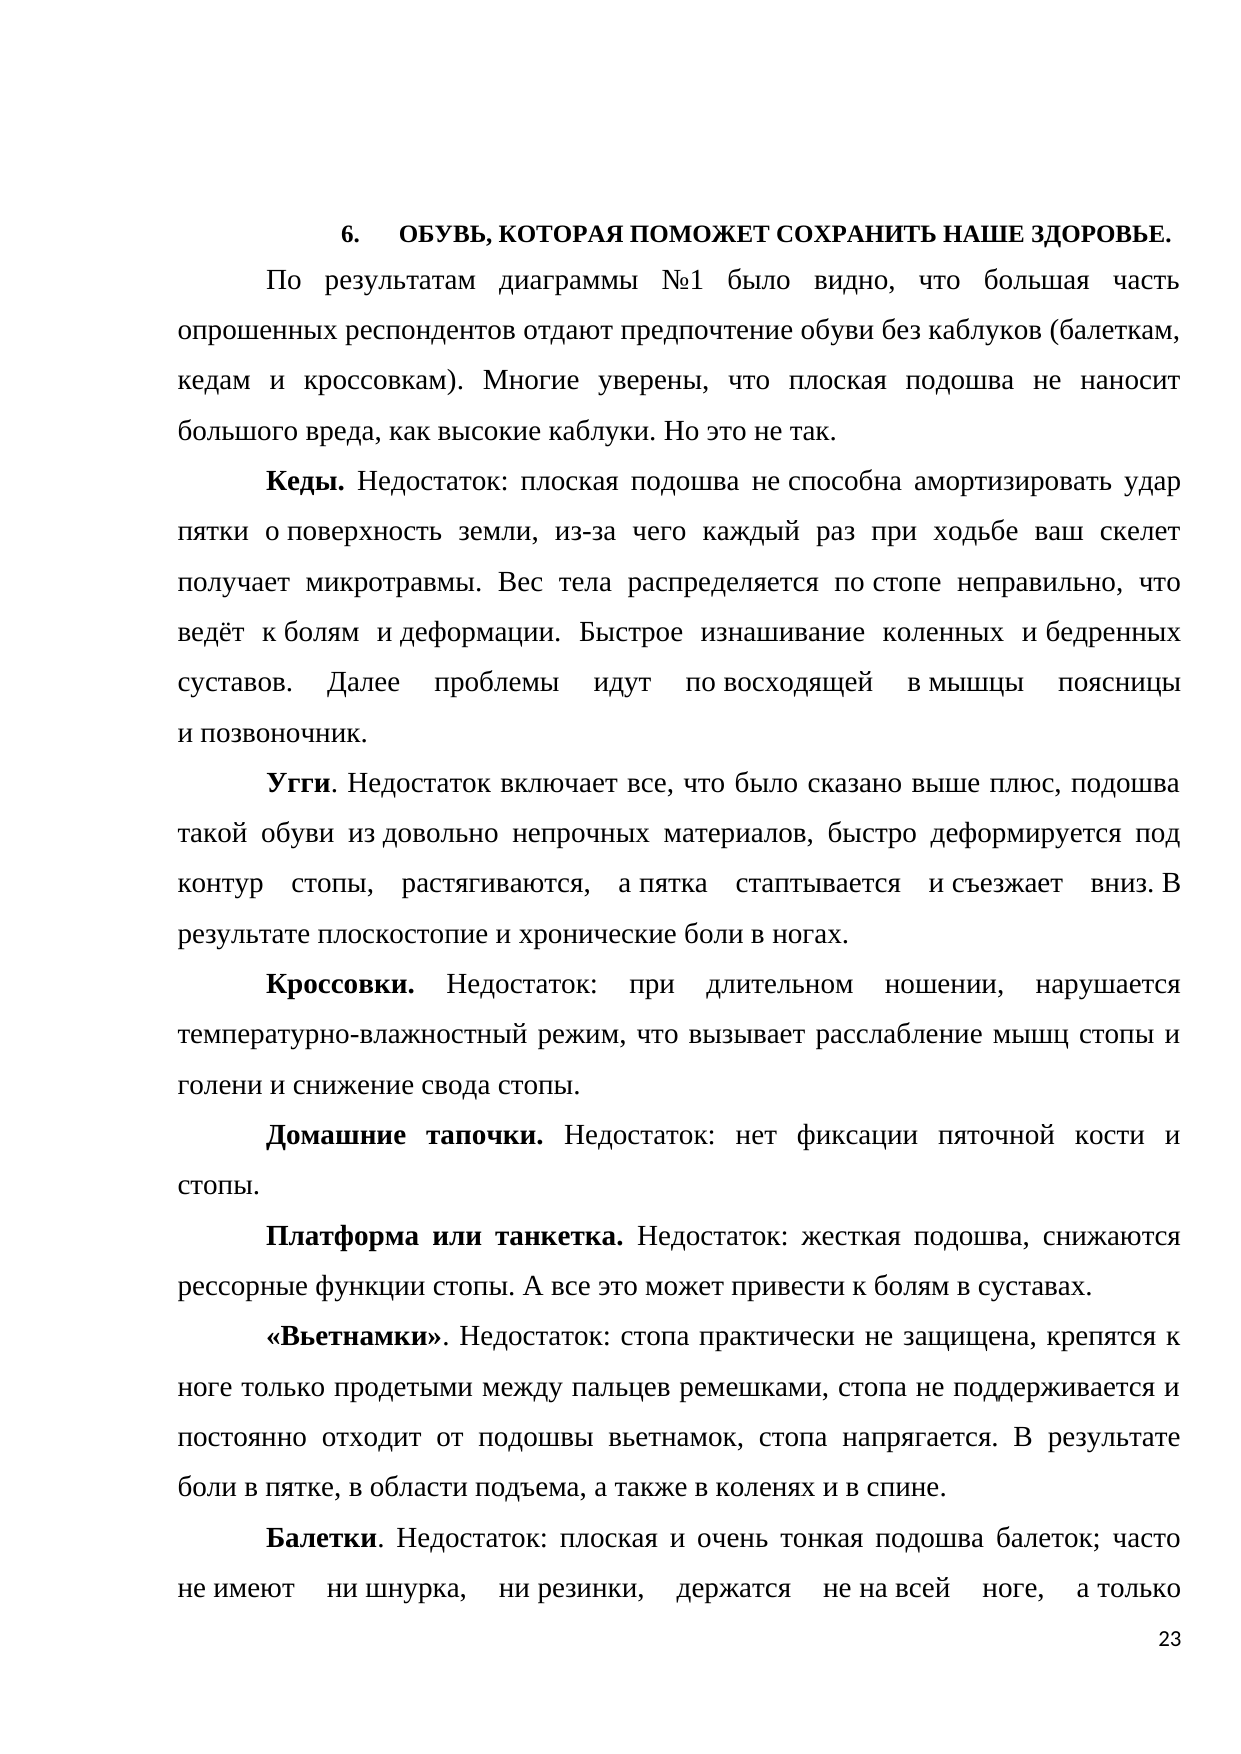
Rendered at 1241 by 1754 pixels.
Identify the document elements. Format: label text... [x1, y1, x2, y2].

text Угги. Недостаток включает все, что было сказано выше плюс, подошва такой обуви из довольно непрочных материалов, быстро деформируется под контур стопы, растягиваются, а пятка стаптывается и съезжает вниз. В результате плоскостопие и хронические боли в ногах. [177, 765, 1181, 949]
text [177, 1520, 1181, 1603]
list ОБУВЬ, КОТОРАЯ ПОМОЖЕТ СОХРАНИТЬ НАШЕ ЗДОРОВЬЕ. [252, 219, 1181, 247]
text Платформа или танкетка. Недостаток: жесткая подошва, снижаются рессорные функции стопы. А все это может привести к болям в суставах. [177, 1218, 1181, 1302]
text Кроссовки. Недостаток: при длительном ношении, нарушается температурно-влажностный режим, что вызывает расслабление мышц стопы и голени и снижение свода стопы. [177, 966, 1181, 1100]
text Домашние тапочки. Недостаток: нет фиксации пяточной кости и стопы. [177, 1117, 1181, 1201]
text По результатам диаграммы №1 было видно, что большая часть опрошенных респондентов отдают предпочтение обуви без каблуков (балеткам, кедам и кроссовкам). Многие уверены, что плоская подошва не наносит большого вреда, как высокие каблуки. Но это не так. [177, 262, 1181, 446]
text Кеды. Недостаток: плоская подошва не способна амортизировать удар пятки о поверхность земли, из-за чего каждый раз при ходьбе ваш скелет получает микротравмы. Вес тела распределяется по стопе неправильно, что ведёт к болям и деформации. Быстрое изнашивание коленных и бедренных суставов. Далее проблемы идут по восходящей в мышцы поясницы и позвоночник. [177, 463, 1181, 748]
text «Вьетнамки». Недостаток: стопа практически не защищена, крепятся к ноге только продетыми между пальцев ремешками, стопа не поддерживается и постоянно отходит от подошвы вьетнамок, стопа напрягается. В результате боли в пятке, в области подъема, а также в коленях и в спине. [177, 1318, 1181, 1503]
